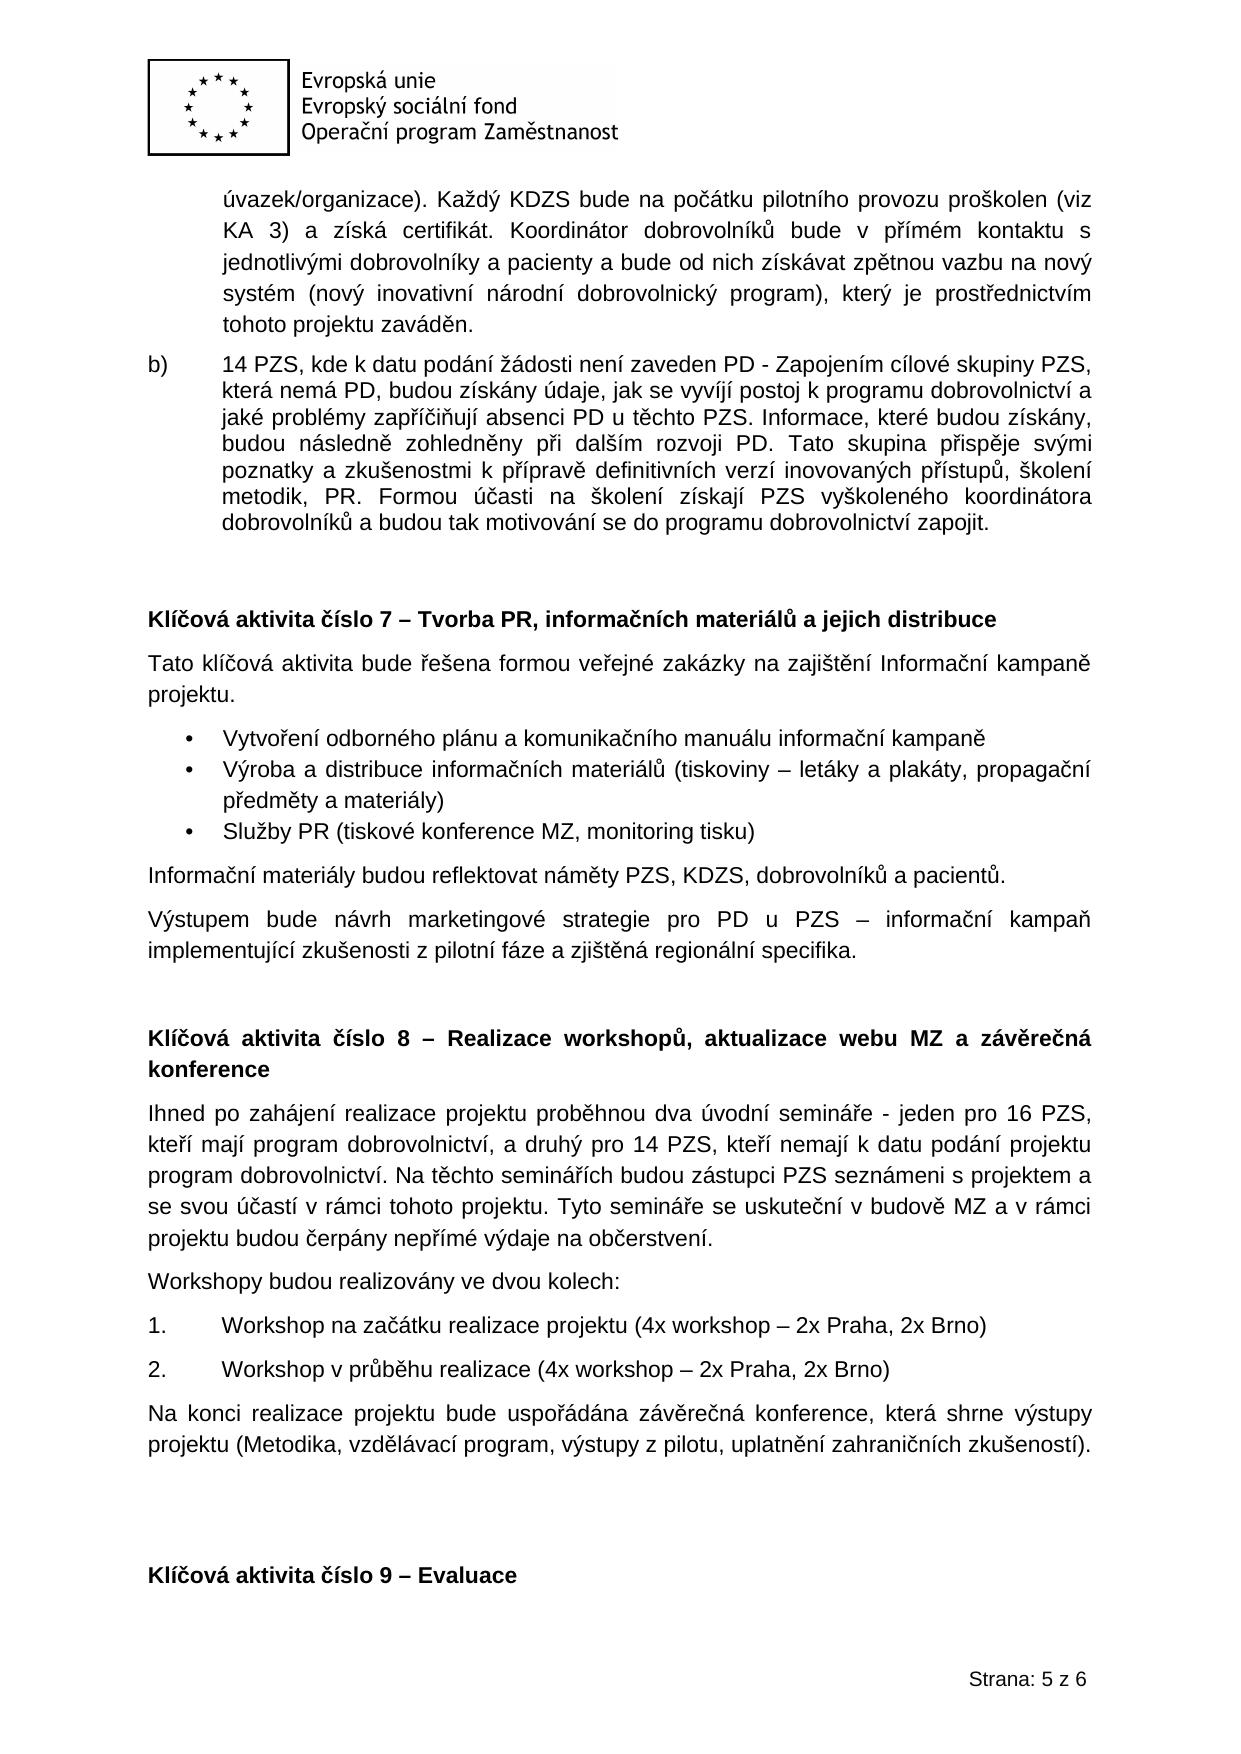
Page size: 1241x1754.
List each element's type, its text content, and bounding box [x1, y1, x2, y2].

list Služby PR (tiskové konference MZ, monitoring tisku) [185, 815, 1092, 846]
list Vytvoření odborného plánu a komunikačního manuálu informační kampaně [185, 721, 1092, 752]
text 2. Workshop v průběhu realizace (4x workshop – 2x Praha, 2x Brno) [148, 1352, 1092, 1383]
text Workshopy budou realizovány ve dvou kolech: [148, 1265, 1092, 1296]
text Tato klíčová aktivita bude řešena formou veřejné zakázky na zajištění Informační kampaně projektu. [148, 646, 1092, 708]
text Ihned po zahájení realizace projektu proběhnou dva úvodní semináře - jeden pro 16 PZS, kteří mají program dobrovolnictví, a druhý pro 14 PZS, kteří nemají k datu podání projektu program dobrovolnictví. Na těchto seminářích budou zástupci PZS seznámeni s projektem a se svou účastí v rámci tohoto projektu. Tyto semináře se uskuteční v budově MZ a v rámci projektu budou čerpány nepřímé výdaje na občerstvení. [148, 1096, 1092, 1252]
text 1. Workshop na začátku realizace projektu (4x workshop – 2x Praha, 2x Brno) [148, 1308, 1092, 1340]
picture [147, 59, 618, 156]
text Informační materiály budou reflektovat náměty PZS, KDZS, dobrovolníků a pacientů. [148, 858, 1092, 890]
text Klíčová aktivita číslo 9 – Evaluace [148, 1558, 1092, 1590]
text Klíčová aktivita číslo 7 – Tvorba PR, informačních materiálů a jejich distribuce [148, 602, 1092, 633]
list Výroba a distribuce informačních materiálů (tiskoviny – letáky a plakáty, propagační předměty a materiály) [185, 752, 1092, 815]
text Výstupem bude návrh marketingové strategie pro PD u PZS – informační kampaň implementující zkušenosti z pilotní fáze a zjištěná regionální specifika. [148, 902, 1092, 965]
text Klíčová aktivita číslo 8 – Realizace workshopů, aktualizace webu MZ a závěrečná konference [148, 1021, 1092, 1083]
text b) 14 PZS, kde k datu podání žádosti není zaveden PD - Zapojením cílové skupiny PZS, která nemá PD, budou získány údaje, jak se vyvíjí postoj k programu dobrovolnictví a jaké problémy zapříčiňují absenci PD u těchto PZS. Informace, které budou získány, budou následně zohledněny při dalším rozvoji PD. Tato skupina přispěje svými poznatky a zkušenostmi k přípravě definitivních verzí inovovaných přístupů, školení metodik, PR. Formou účasti na školení získají PZS vyškoleného koordinátora dobrovolníků a budou tak motivování se do programu dobrovolnictví zapojit. [148, 351, 1092, 536]
text Na konci realizace projektu bude uspořádána závěrečná konference, která shrne výstupy projektu (Metodika, vzdělávací program, výstupy z pilotu, uplatnění zahraničních zkušeností). [148, 1396, 1092, 1458]
